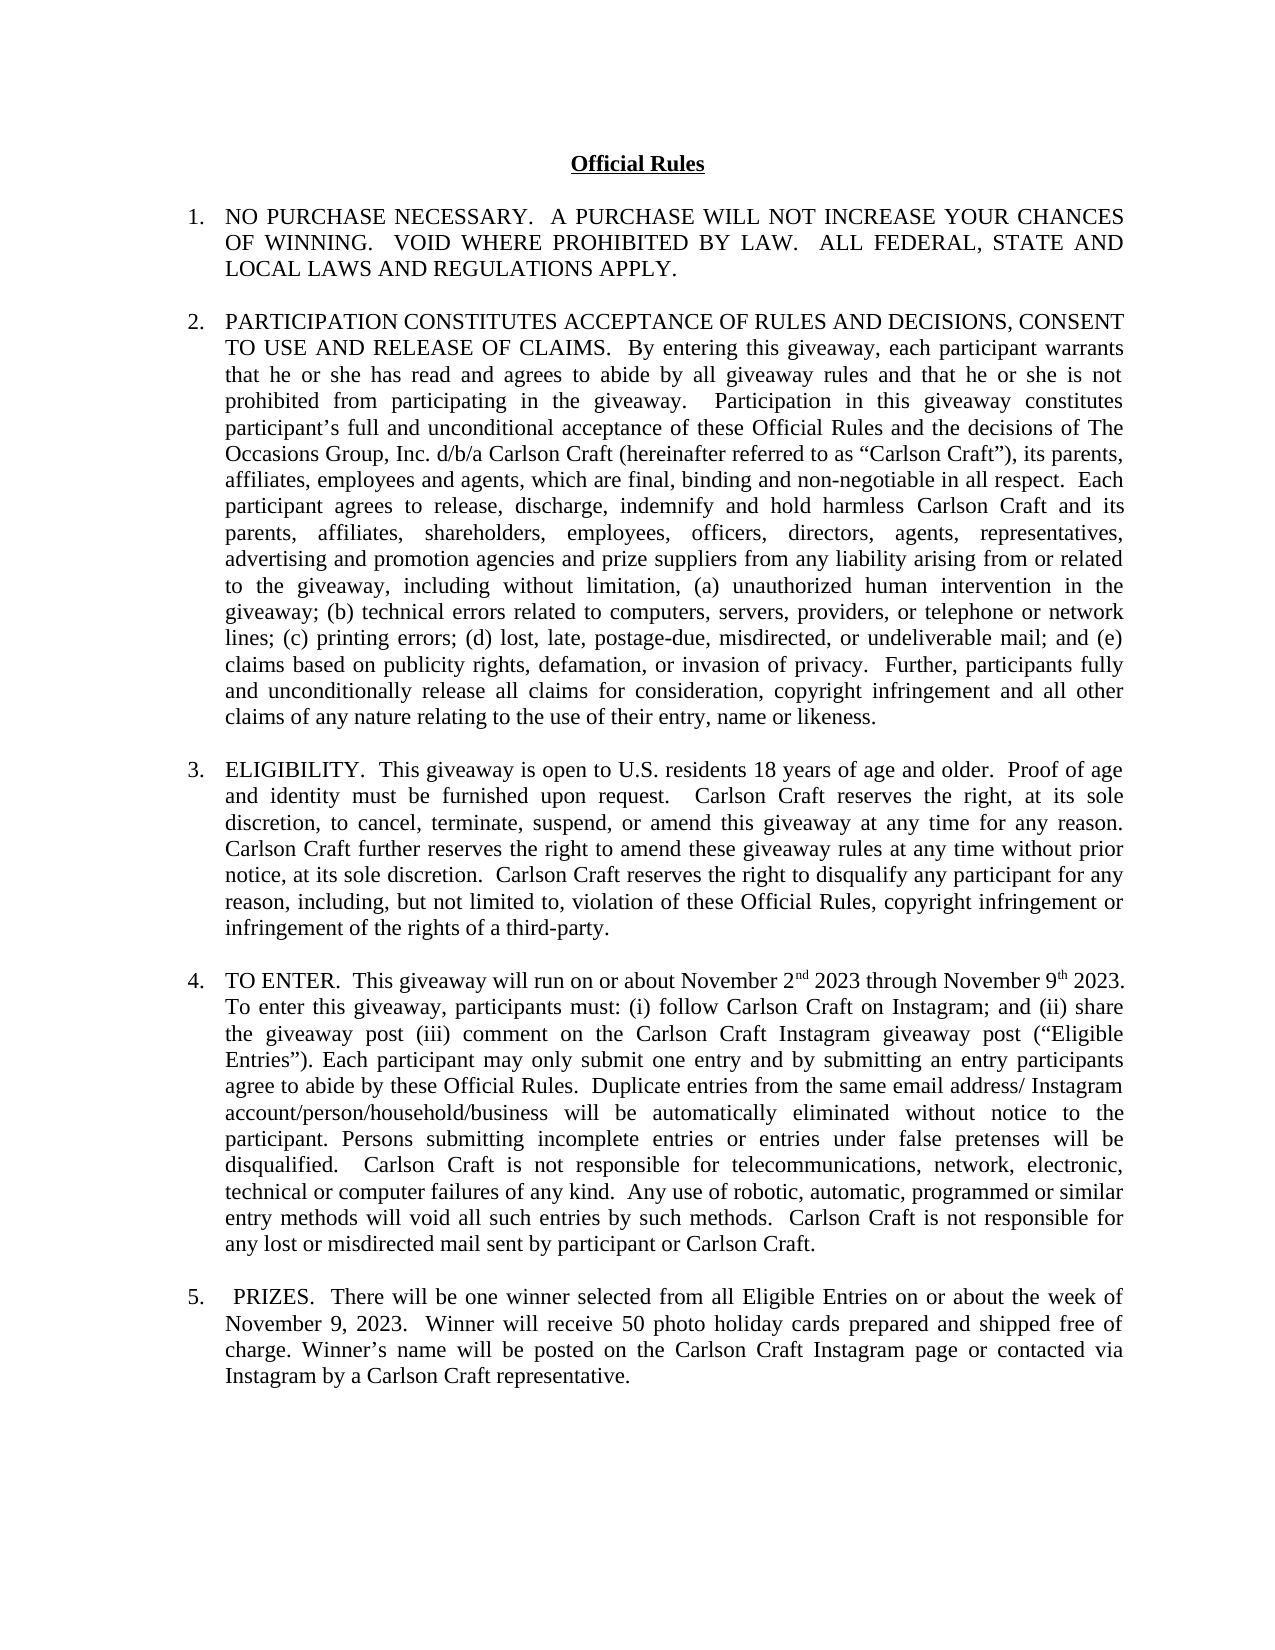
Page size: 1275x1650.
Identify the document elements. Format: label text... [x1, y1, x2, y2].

title Official Rules [150, 150, 1125, 176]
list NO PURCHASE NECESSARY. A PURCHASE WILL NOT INCREASE YOUR CHANCES OF WINNING. VOID WHERE PROHIBITED BY LAW. ALL FEDERAL, STATE AND LOCAL LAWS AND REGULATIONS APPLY. [187, 203, 1125, 282]
list PARTICIPATION CONSTITUTES ACCEPTANCE OF RULES AND DECISIONS, CONSENT TO USE AND RELEASE OF CLAIMS. By entering this giveaway, each participant warrants that he or she has read and agrees to abide by all giveaway rules and that he or she is not prohibited from participating in the giveaway. Participation in this giveaway constitutes participant’s full and unconditional acceptance of these Official Rules and the decisions of The Occasions Group, Inc. d/b/a Carlson Craft (hereinafter referred to as “Carlson Craft”), its parents, affiliates, employees and agents, which are final, binding and non-negotiable in all respect. Each participant agrees to release, discharge, indemnify and hold harmless Carlson Craft and its parents, affiliates, shareholders, employees, officers, directors, agents, representatives, advertising and promotion agencies and prize suppliers from any liability arising from or related to the giveaway, including without limitation, (a) unauthorized human intervention in the giveaway; (b) technical errors related to computers, servers, providers, or telephone or network lines; (c) printing errors; (d) lost, late, postage-due, misdirected, or undeliverable mail; and (e) claims based on publicity rights, defamation, or invasion of privacy. Further, participants fully and unconditionally release all claims for consideration, copyright infringement and all other claims of any nature relating to the use of their entry, name or likeness. [187, 308, 1125, 730]
list TO ENTER. This giveaway will run on or about November 2nd 2023 through November 9th 2023. To enter this giveaway, participants must: (i) follow Carlson Craft on Instagram; and (ii) share the giveaway post (iii) comment on the Carlson Craft Instagram giveaway post (“Eligible Entries”). Each participant may only submit one entry and by submitting an entry participants agree to abide by these Official Rules. Duplicate entries from the same email address/ Instagram account/person/household/business will be automatically eliminated without notice to the participant. Persons submitting incomplete entries or entries under false pretenses will be disqualified. Carlson Craft is not responsible for telecommunications, network, electronic, technical or computer failures of any kind. Any use of robotic, automatic, programmed or similar entry methods will void all such entries by such methods. Carlson Craft is not responsible for any lost or misdirected mail sent by participant or Carlson Craft. [187, 967, 1125, 1257]
list ELIGIBILITY. This giveaway is open to U.S. residents 18 years of age and older. Proof of age and identity must be furnished upon request. Carlson Craft reserves the right, at its sole discretion, to cancel, terminate, suspend, or amend this giveaway at any time for any reason. Carlson Craft further reserves the right to amend these giveaway rules at any time without prior notice, at its sole discretion. Carlson Craft reserves the right to disqualify any participant for any reason, including, but not limited to, violation of these Official Rules, copyright infringement or infringement of the rights of a third-party. [187, 756, 1125, 941]
list PRIZES. There will be one winner selected from all Eligible Entries on or about the week of November 9, 2023. Winner will receive 50 photo holiday cards prepared and shipped free of charge. Winner’s name will be posted on the Carlson Craft Instagram page or contacted via Instagram by a Carlson Craft representative. [187, 1283, 1125, 1389]
